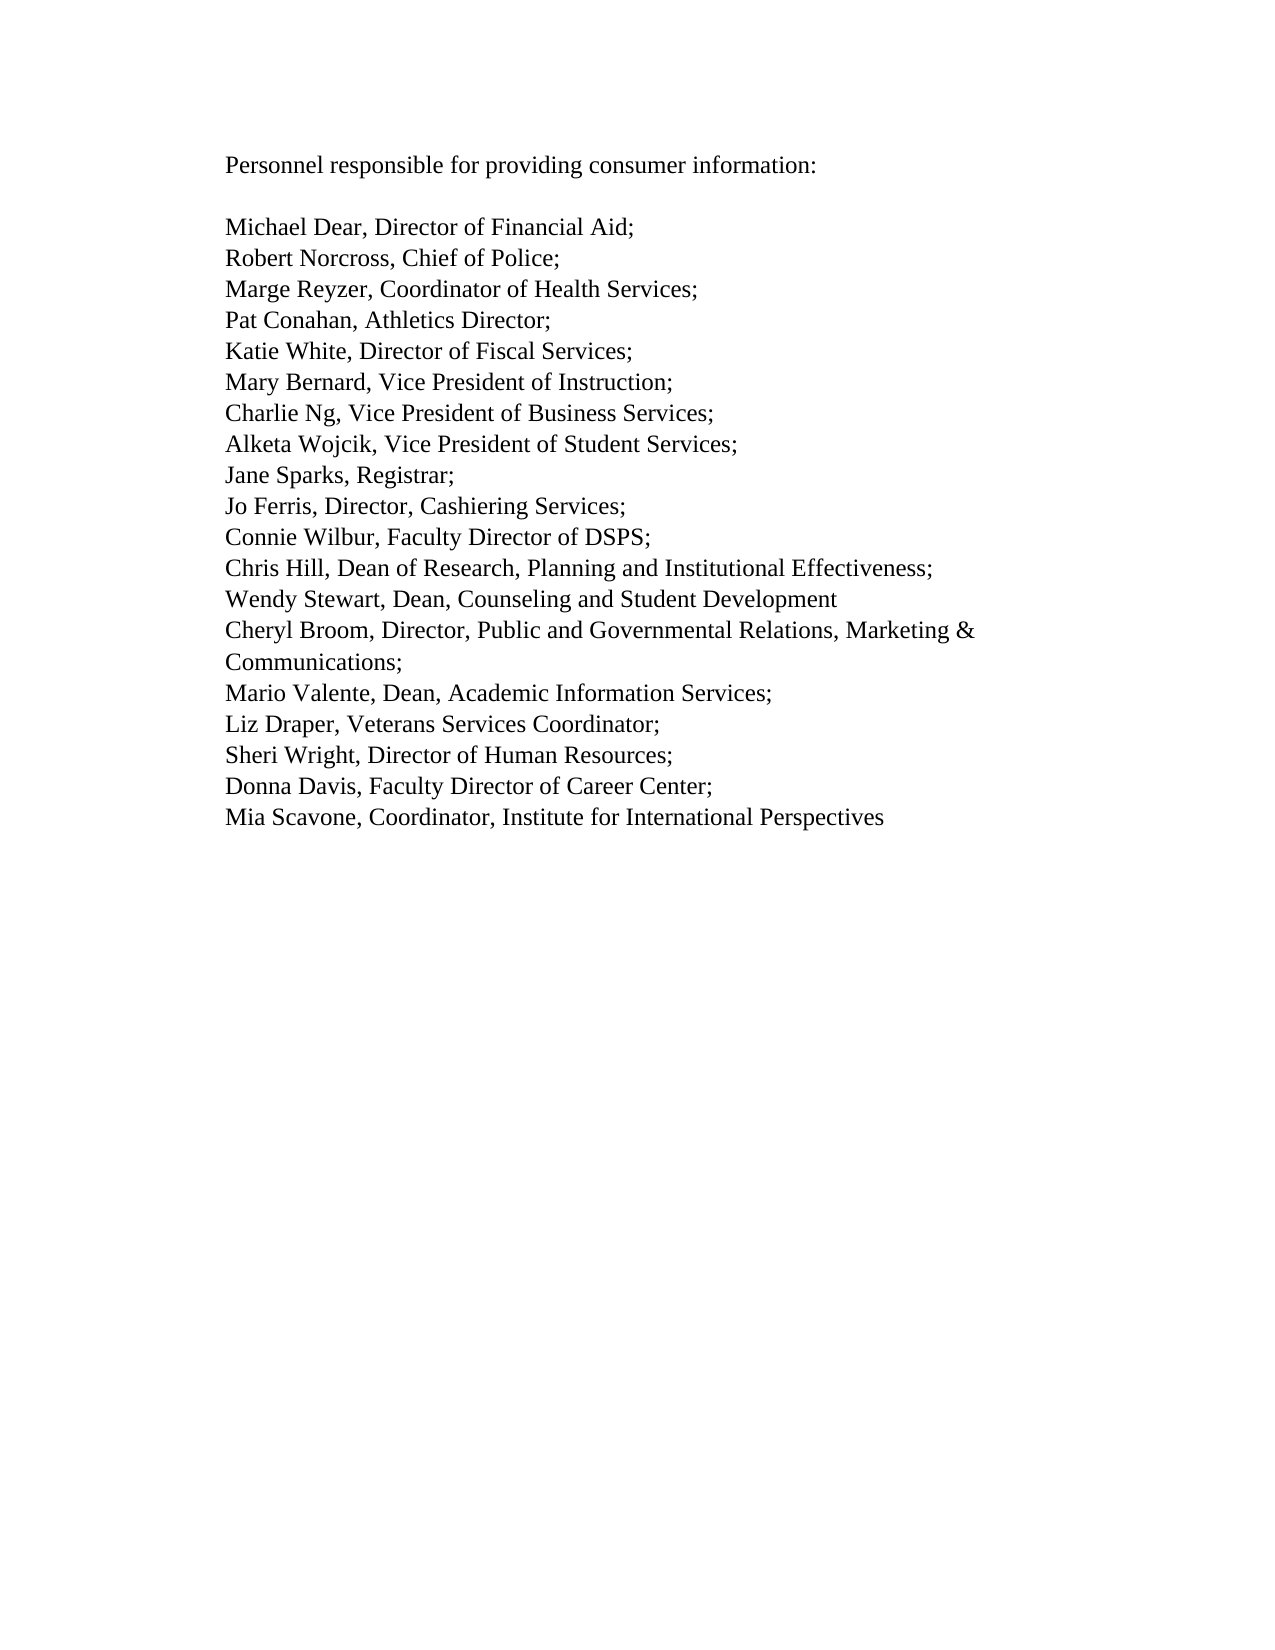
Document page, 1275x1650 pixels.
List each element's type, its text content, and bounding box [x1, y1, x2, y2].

list Mary Bernard, Vice President of Instruction; [225, 367, 1125, 396]
list Michael Dear, Director of Financial Aid; [225, 212, 1125, 241]
list Pat Conahan, Athletics Director; [225, 305, 1125, 334]
list Cheryl Broom, Director, Public and Governmental Relations, Marketing & Communications; [225, 616, 1125, 675]
list Donna Davis, Faculty Director of Career Center; [225, 771, 1125, 799]
list Connie Wilbur, Faculty Director of DSPS; [225, 522, 1125, 551]
list Robert Norcross, Chief of Police; [225, 243, 1125, 272]
list Marge Reyzer, Coordinator of Health Services; [225, 274, 1125, 303]
list Liz Draper, Veterans Services Coordinator; [225, 709, 1125, 737]
list Jo Ferris, Director, Cashiering Services; [225, 491, 1125, 520]
list Alketa Wojcik, Vice President of Student Services; [225, 429, 1125, 458]
list Jane Sparks, Registrar; [225, 460, 1125, 489]
list Chris Hill, Dean of Research, Planning and Institutional Effectiveness; [225, 553, 1125, 582]
list Mia Scavone, Coordinator, Institute for International Perspectives [225, 802, 1125, 831]
list Personnel responsible for providing consumer information: [225, 150, 1125, 179]
list Wendy Stewart, Dean, Counseling and Student Development [225, 584, 1125, 613]
list Katie White, Director of Fiscal Services; [225, 336, 1125, 365]
list Mario Valente, Dean, Academic Information Services; [225, 678, 1125, 706]
list Charlie Ng, Vice President of Business Services; [225, 398, 1125, 427]
list Sheri Wright, Director of Human Resources; [225, 740, 1125, 768]
